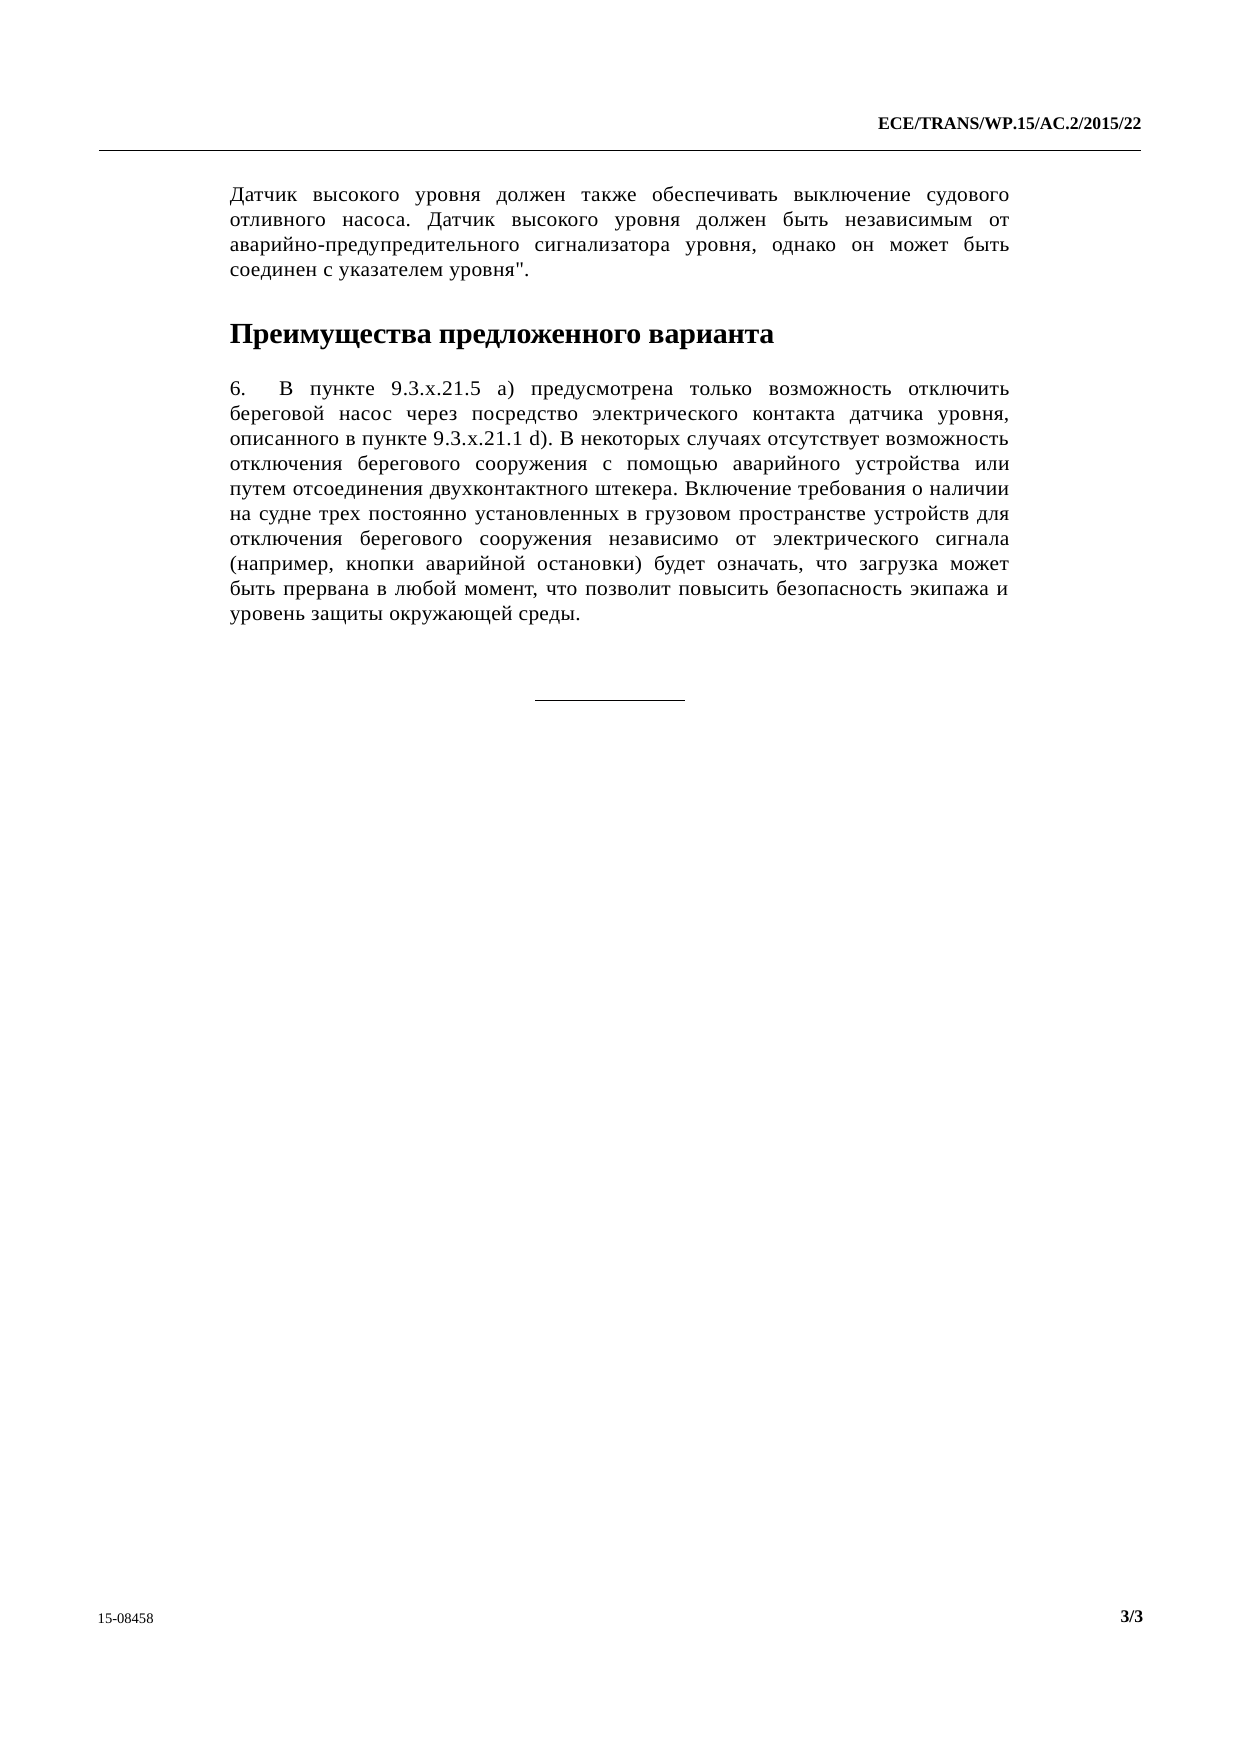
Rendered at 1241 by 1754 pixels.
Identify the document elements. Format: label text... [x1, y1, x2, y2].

text Датчик высокого уровня должен также обеспечивать выключение судового отливного насоса. Датчик высокого уровня должен быть независимым от аварийно-предупредительного сигнализатора уровня, однако он может быть соединен с указателем уровня". [229, 181, 1011, 281]
text 6. В пункте 9.3.x.21.5 а) предусмотрена только возможность отключить береговой насос через посредство электрического контакта датчика уровня, описанного в пункте 9.3.х.21.1 d). В некоторых случаях отсутствует возможность отключения берегового сооружения с помощью аварийного устройства или путем отсоединения двухконтактного штекера. Включение требования о наличии на судне трех постоянно установленных в грузовом пространстве устройств для отключения берегового сооружения независимо от электрического сигнала (например, кнопки аварийной остановки) будет означать, что загрузка может быть прервана в любой момент, что позволит повысить безопасность экипажа и уровень защиты окружающей среды. [229, 375, 1011, 625]
text Преимущества предложенного варианта [97, 319, 1143, 350]
